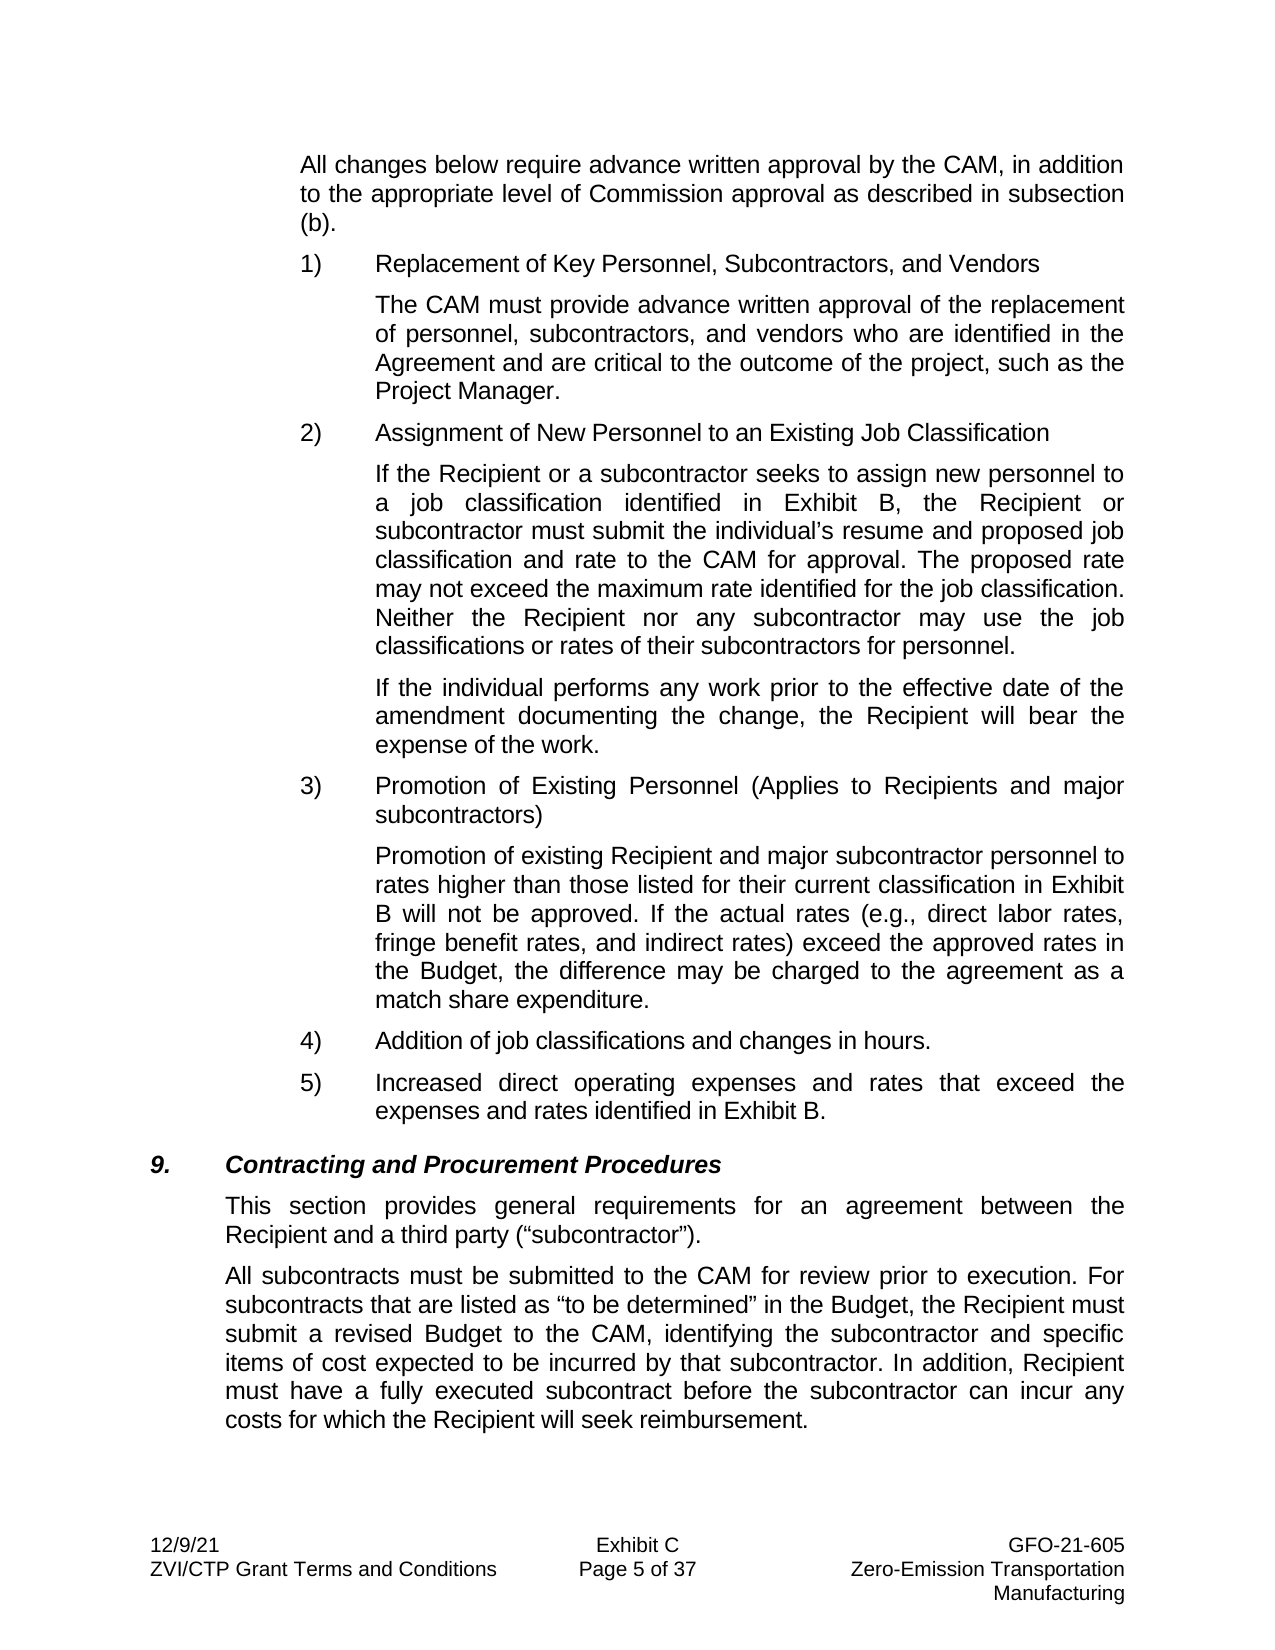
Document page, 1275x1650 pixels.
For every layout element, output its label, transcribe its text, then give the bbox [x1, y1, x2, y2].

text This section provides general requirements for an agreement between the Recipient and a third party (“subcontractor”). [225, 1191, 1125, 1249]
text If the individual performs any work prior to the effective date of the amendment documenting the change, the Recipient will bear the expense of the work. [375, 672, 1125, 759]
text 2) Assignment of New Personnel to an Existing Job Classification [300, 417, 1125, 446]
text 5) Increased direct operating expenses and rates that exceed the expenses and rates identified in Exhibit B. [300, 1067, 1125, 1125]
text All changes below require advance written approval by the CAM, in addition to the appropriate level of Commission approval as described in subsection (b). [300, 150, 1125, 236]
text If the Recipient or a subcontractor seeks to assign new personnel to a job classification identified in Exhibit B, the Recipient or subcontractor must submit the individual’s resume and proposed job classification and rate to the CAM for approval. The proposed rate may not exceed the maximum rate identified for the job classification. Neither the Recipient nor any subcontractor may use the job classifications or rates of their subcontractors for personnel. [375, 459, 1125, 660]
text Promotion of existing Recipient and major subcontractor personnel to rates higher than those listed for their current classification in Exhibit B will not be approved. If the actual rates (e.g., direct labor rates, fringe benefit rates, and indirect rates) exceed the approved rates in the Budget, the difference may be charged to the agreement as a match share expenditure. [375, 841, 1125, 1014]
text 4) Addition of job classifications and changes in hours. [300, 1026, 1125, 1055]
text 3) Promotion of Existing Personnel (Applies to Recipients and major subcontractors) [300, 771, 1125, 829]
text The CAM must provide advance written approval of the replacement of personnel, subcontractors, and vendors who are identified in the Agreement and are critical to the outcome of the project, such as the Project Manager. [375, 290, 1125, 405]
text 1) Replacement of Key Personnel, Subcontractors, and Vendors [225, 249, 1125, 277]
subtitle Contracting and Procurement Procedures [150, 1150, 1125, 1179]
text All subcontracts must be submitted to the CAM for review prior to execution. For subcontracts that are listed as “to be determined” in the Budget, the Recipient must submit a revised Budget to the CAM, identifying the subcontractor and specific items of cost expected to be incurred by that subcontractor. In addition, Recipient must have a fully executed subcontract before the subcontractor can incur any costs for which the Recipient will seek reimbursement. [150, 1261, 1125, 1434]
